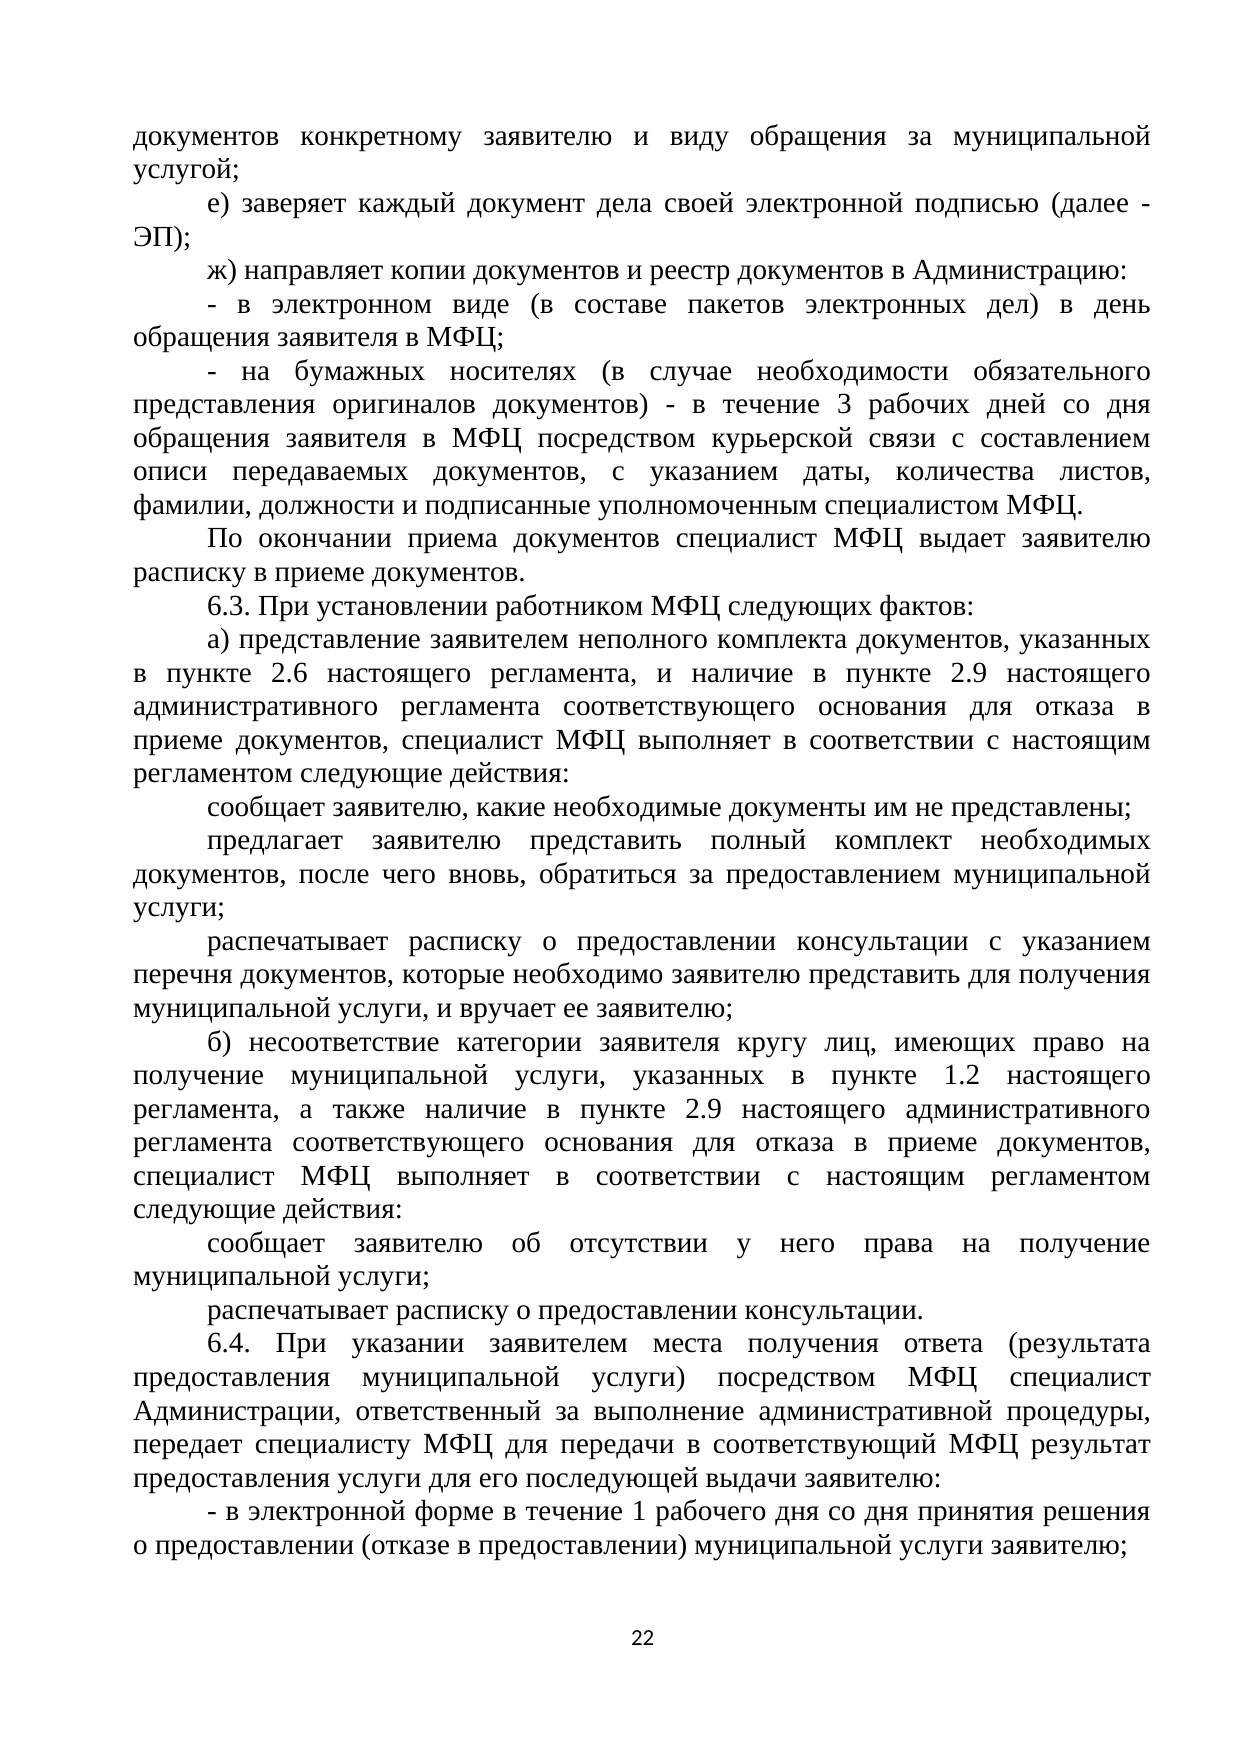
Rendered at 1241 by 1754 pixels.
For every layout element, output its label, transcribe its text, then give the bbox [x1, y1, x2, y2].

text сообщает заявителю об отсутствии у него права на получение муниципальной услуги; [133, 1225, 1152, 1292]
text предлагает заявителю представить полный комплект необходимых документов, после чего вновь, обратиться за предоставлением муниципальной услуги; [133, 822, 1152, 923]
text - в электронной форме в течение 1 рабочего дня со дня принятия решения о предоставлении (отказе в предоставлении) муниципальной услуги заявителю; [133, 1493, 1152, 1560]
text - на бумажных носителях (в случае необходимости обязательного представления оригиналов документов) - в течение 3 рабочих дней со дня обращения заявителя в МФЦ посредством курьерской связи с составлением описи передаваемых документов, с указанием даты, количества листов, фамилии, должности и подписанные уполномоченным специалистом МФЦ. [133, 353, 1152, 521]
text - в электронном виде (в составе пакетов электронных дел) в день обращения заявителя в МФЦ; [133, 286, 1152, 353]
text 6.3. При установлении работником МФЦ следующих фактов: [133, 588, 1152, 621]
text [133, 118, 1152, 185]
text распечатывает расписку о предоставлении консультации с указанием перечня документов, которые необходимо заявителю представить для получения муниципальной услуги, и вручает ее заявителю; [133, 923, 1152, 1024]
text е) заверяет каждый документ дела своей электронной подписью (далее - ЭП); [133, 185, 1152, 252]
text 6.4. При указании заявителем места получения ответа (результата предоставления муниципальной услуги) посредством МФЦ специалист Администрации, ответственный за выполнение административной процедуры, передает специалисту МФЦ для передачи в соответствующий МФЦ результат предоставления услуги для его последующей выдачи заявителю: [133, 1326, 1152, 1493]
text распечатывает расписку о предоставлении консультации. [133, 1292, 1152, 1326]
text б) несоответствие категории заявителя кругу лиц, имеющих право на получение муниципальной услуги, указанных в пункте 1.2 настоящего регламента, а также наличие в пункте 2.9 настоящего административного регламента соответствующего основания для отказа в приеме документов, специалист МФЦ выполняет в соответствии с настоящим регламентом следующие действия: [133, 1024, 1152, 1225]
text а) представление заявителем неполного комплекта документов, указанных в пункте 2.6 настоящего регламента, и наличие в пункте 2.9 настоящего административного регламента соответствующего основания для отказа в приеме документов, специалист МФЦ выполняет в соответствии с настоящим регламентом следующие действия: [133, 621, 1152, 789]
text сообщает заявителю, какие необходимые документы им не представлены; [133, 789, 1152, 822]
text По окончании приема документов специалист МФЦ выдает заявителю расписку в приеме документов. [133, 521, 1152, 588]
text ж) направляет копии документов и реестр документов в Администрацию: [133, 252, 1152, 286]
